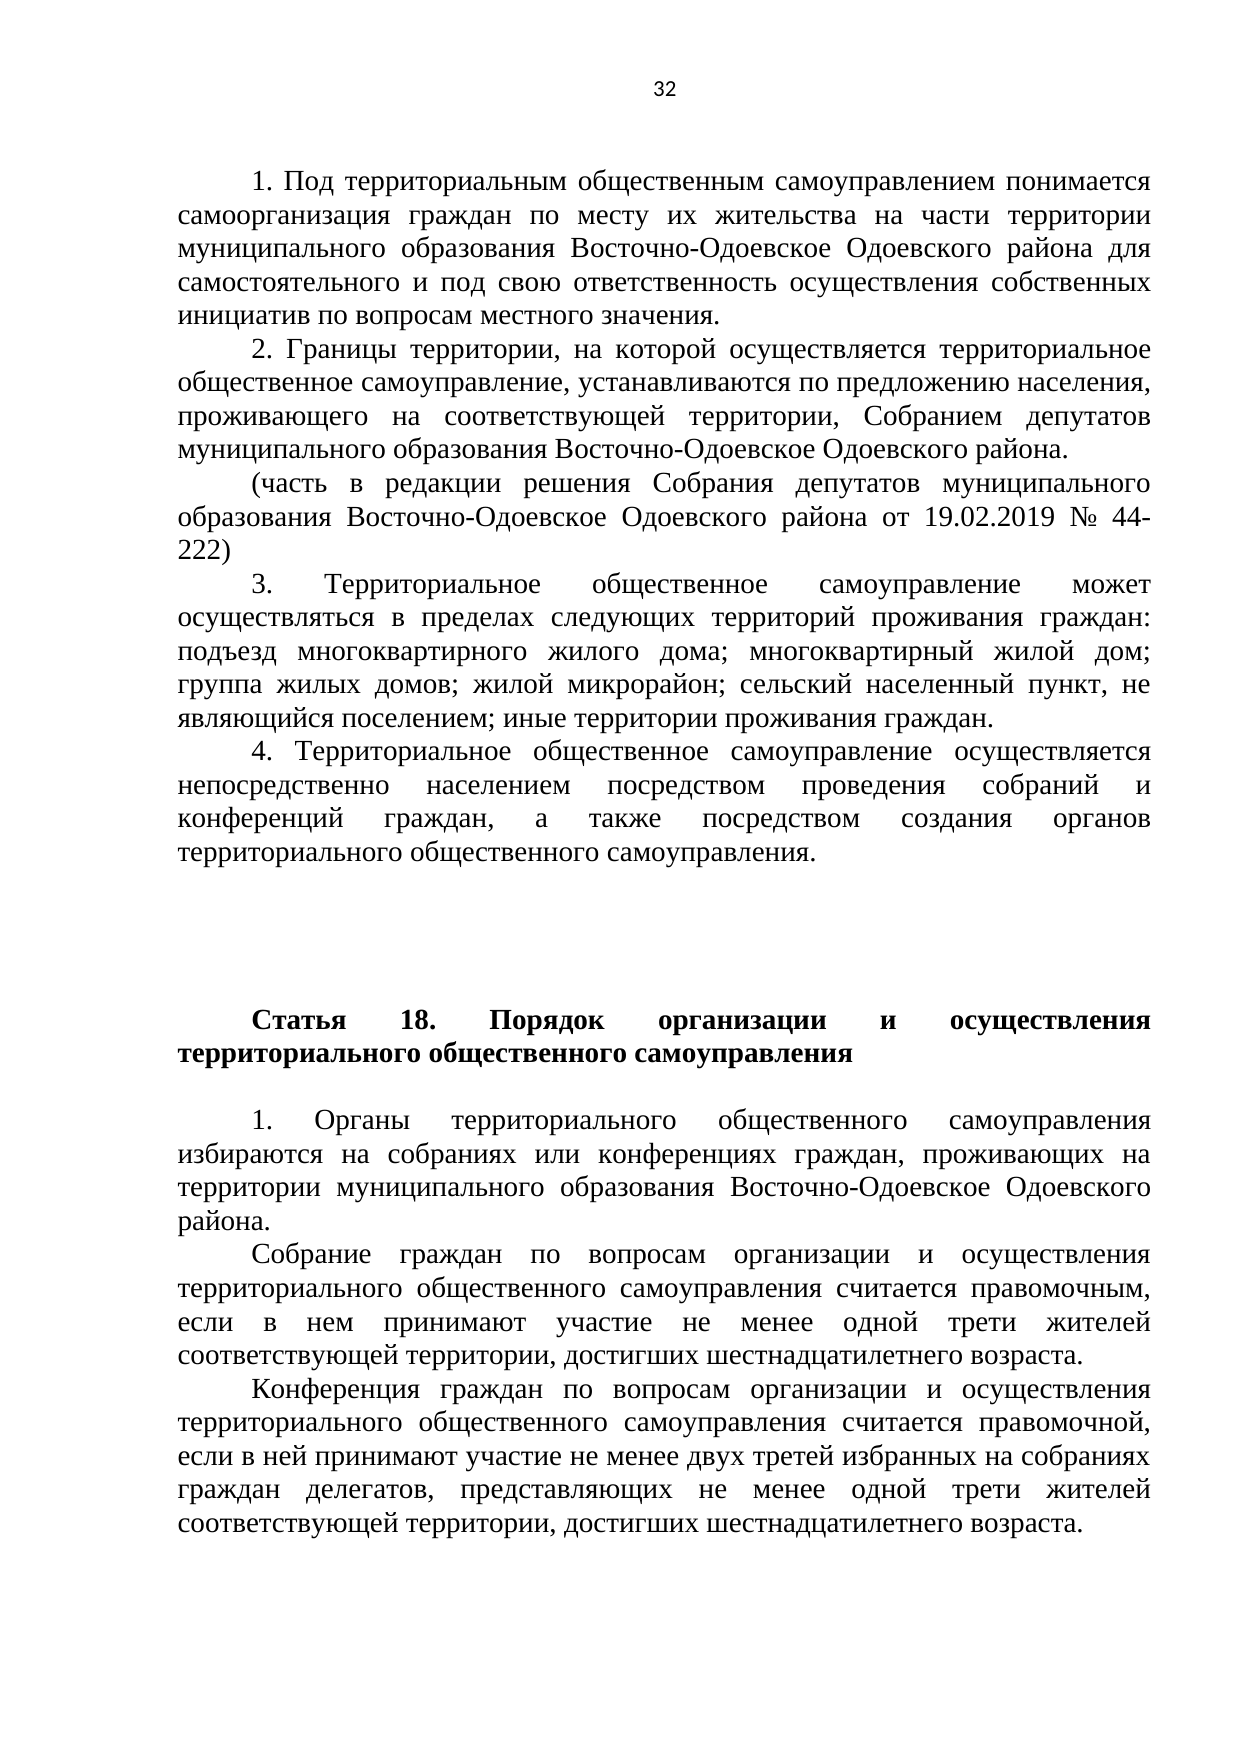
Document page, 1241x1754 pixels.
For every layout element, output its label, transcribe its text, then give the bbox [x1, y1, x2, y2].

text 2. Границы территории, на которой осуществляется территориальное общественное самоуправление, устанавливаются по предложению населения, проживающего на соответствующей территории, Собранием депутатов муниципального образования Восточно-Одоевское Одоевского района. [177, 331, 1152, 465]
text (часть в редакции решения Собрания депутатов муниципального образования Восточно-Одоевское Одоевского района от 19.02.2019 № 44-222) [177, 465, 1152, 566]
text Конференция граждан по вопросам организации и осуществления территориального общественного самоуправления считается правомочной, если в ней принимают участие не менее двух третей избранных на собраниях граждан делегатов, представляющих не менее одной трети жителей соответствующей территории, достигших шестнадцатилетнего возраста. [177, 1371, 1152, 1538]
text Статья 18. Порядок организации и осуществления территориального общественного самоуправления [177, 1002, 1152, 1069]
text 3. Территориальное общественное самоуправление может осуществляться в пределах следующих территорий проживания граждан: подъезд многоквартирного жилого дома; многоквартирный жилой дом; группа жилых домов; жилой микрорайон; сельский населенный пункт, не являющийся поселением; иные территории проживания граждан. [177, 566, 1152, 733]
text 1. Органы территориального общественного самоуправления избираются на собраниях или конференциях граждан, проживающих на территории муниципального образования Восточно-Одоевское Одоевского района. [177, 1102, 1152, 1237]
text 1. Под территориальным общественным самоуправлением понимается самоорганизация граждан по месту их жительства на части территории муниципального образования Восточно-Одоевское Одоевского района для самостоятельного и под свою ответственность осуществления собственных инициатив по вопросам местного значения. [177, 163, 1152, 331]
text Собрание граждан по вопросам организации и осуществления территориального общественного самоуправления считается правомочным, если в нем принимают участие не менее одной трети жителей соответствующей территории, достигших шестнадцатилетнего возраста. [177, 1237, 1152, 1371]
text 4. Территориальное общественное самоуправление осуществляется непосредственно населением посредством проведения собраний и конференций граждан, а также посредством создания органов территориального общественного самоуправления. [177, 733, 1152, 868]
